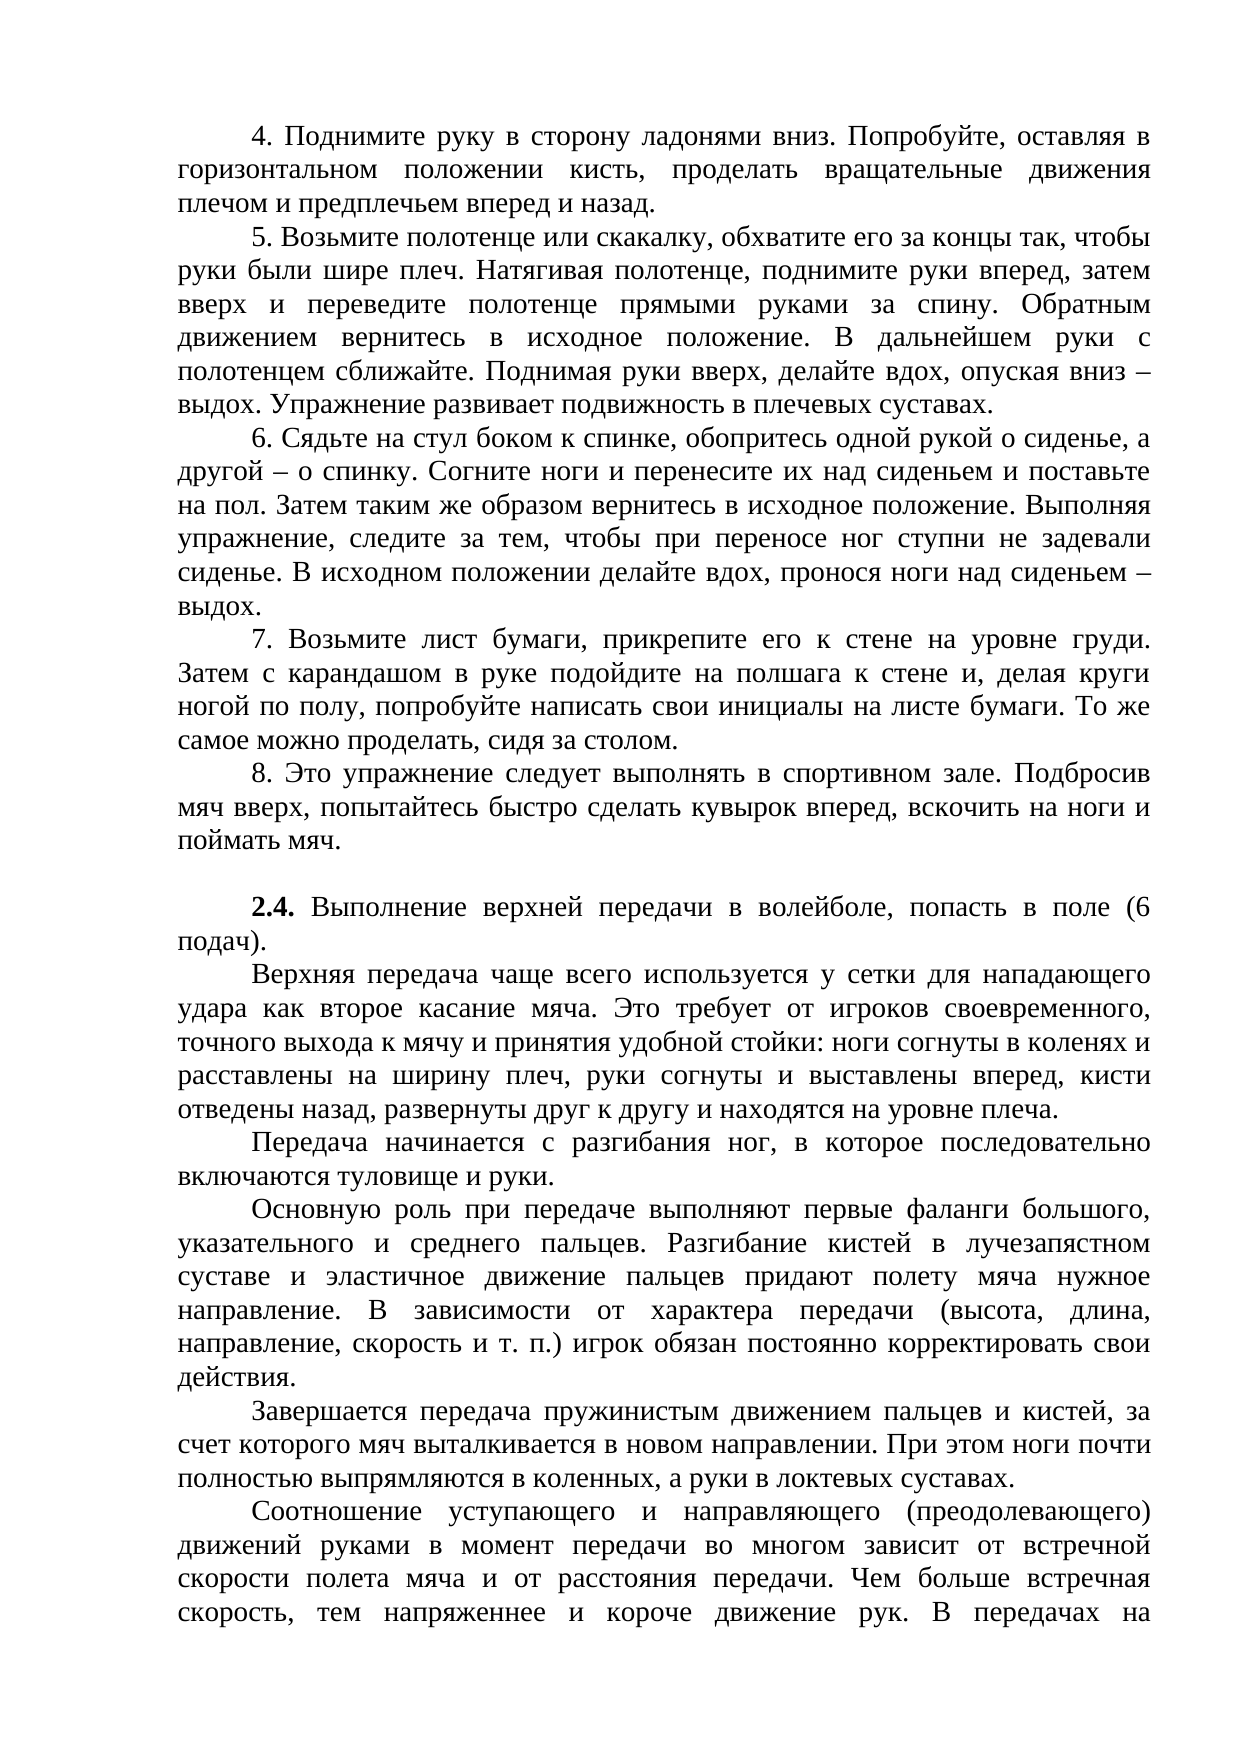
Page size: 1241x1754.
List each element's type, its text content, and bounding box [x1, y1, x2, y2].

text 2.4. Выполнение верхней передачи в волейболе, попасть в поле (6 подач). [177, 889, 1152, 957]
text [177, 1493, 1152, 1627]
text Основную роль при передаче выполняют первые фаланги большого, указательного и среднего пальцев. Разгибание кистей в лучезапястном суставе и эластичное движение пальцев придают полету мяча нужное направление. В зависимости от характера передачи (высота, длина, направление, скорость и т. п.) игрок обязан постоянно корректировать свои действия. [177, 1191, 1152, 1393]
text Передача начинается с разгибания ног, в которое последовательно включаются туловище и руки. [177, 1124, 1152, 1191]
text 6. Сядьте на стул боком к спинке, обопритесь одной рукой о сиденье, а другой – о спинку. Согните ноги и перенесите их над сиденьем и поставьте на пол. Затем таким же образом вернитесь в исходное положение. Выполняя упражнение, следите за тем, чтобы при переносе ног ступни не задевали сиденье. В исходном положении делайте вдох, пронося ноги над сиденьем – выдох. [177, 420, 1152, 621]
text Завершается передача пружинистым движением пальцев и кистей, за счет которого мяч выталкивается в новом направлении. При этом ноги почти полностью выпрямляются в коленных, а руки в локтевых суставах. [177, 1393, 1152, 1493]
text 5. Возьмите полотенце или скакалку, обхватите его за концы так, чтобы руки были шире плеч. Натягивая полотенце, поднимите руки вперед, затем вверх и переведите полотенце прямыми руками за спину. Обратным движением вернитесь в исходное положение. В дальнейшем руки с полотенцем сближайте. Поднимая руки вверх, делайте вдох, опуская вниз – выдох. Упражнение развивает подвижность в плечевых суставах. [177, 219, 1152, 420]
text Верхняя передача чаще всего используется у сетки для нападающего удара как второе касание мяча. Это требует от игроков своевременного, точного выхода к мячу и принятия удобной стойки: ноги согнуты в коленях и расставлены на ширину плеч, руки согнуты и выставлены вперед, кисти отведены назад, развернуты друг к другу и находятся на уровне плеча. [177, 957, 1152, 1124]
text 8. Это упражнение следует выполнять в спортивном зале. Подбросив мяч вверх, попытайтесь быстро сделать кувырок вперед, вскочить на ноги и поймать мяч. [177, 755, 1152, 856]
text 4. Поднимите руку в сторону ладонями вниз. Попробуйте, оставляя в горизонтальном положении кисть, проделать вращательные движения плечом и предплечьем вперед и назад. [177, 118, 1152, 219]
text 7. Возьмите лист бумаги, прикрепите его к стене на уровне груди. Затем с карандашом в руке подойдите на полшага к стене и, делая круги ногой по полу, попробуйте написать свои инициалы на листе бумаги. То же самое можно проделать, сидя за столом. [177, 621, 1152, 755]
